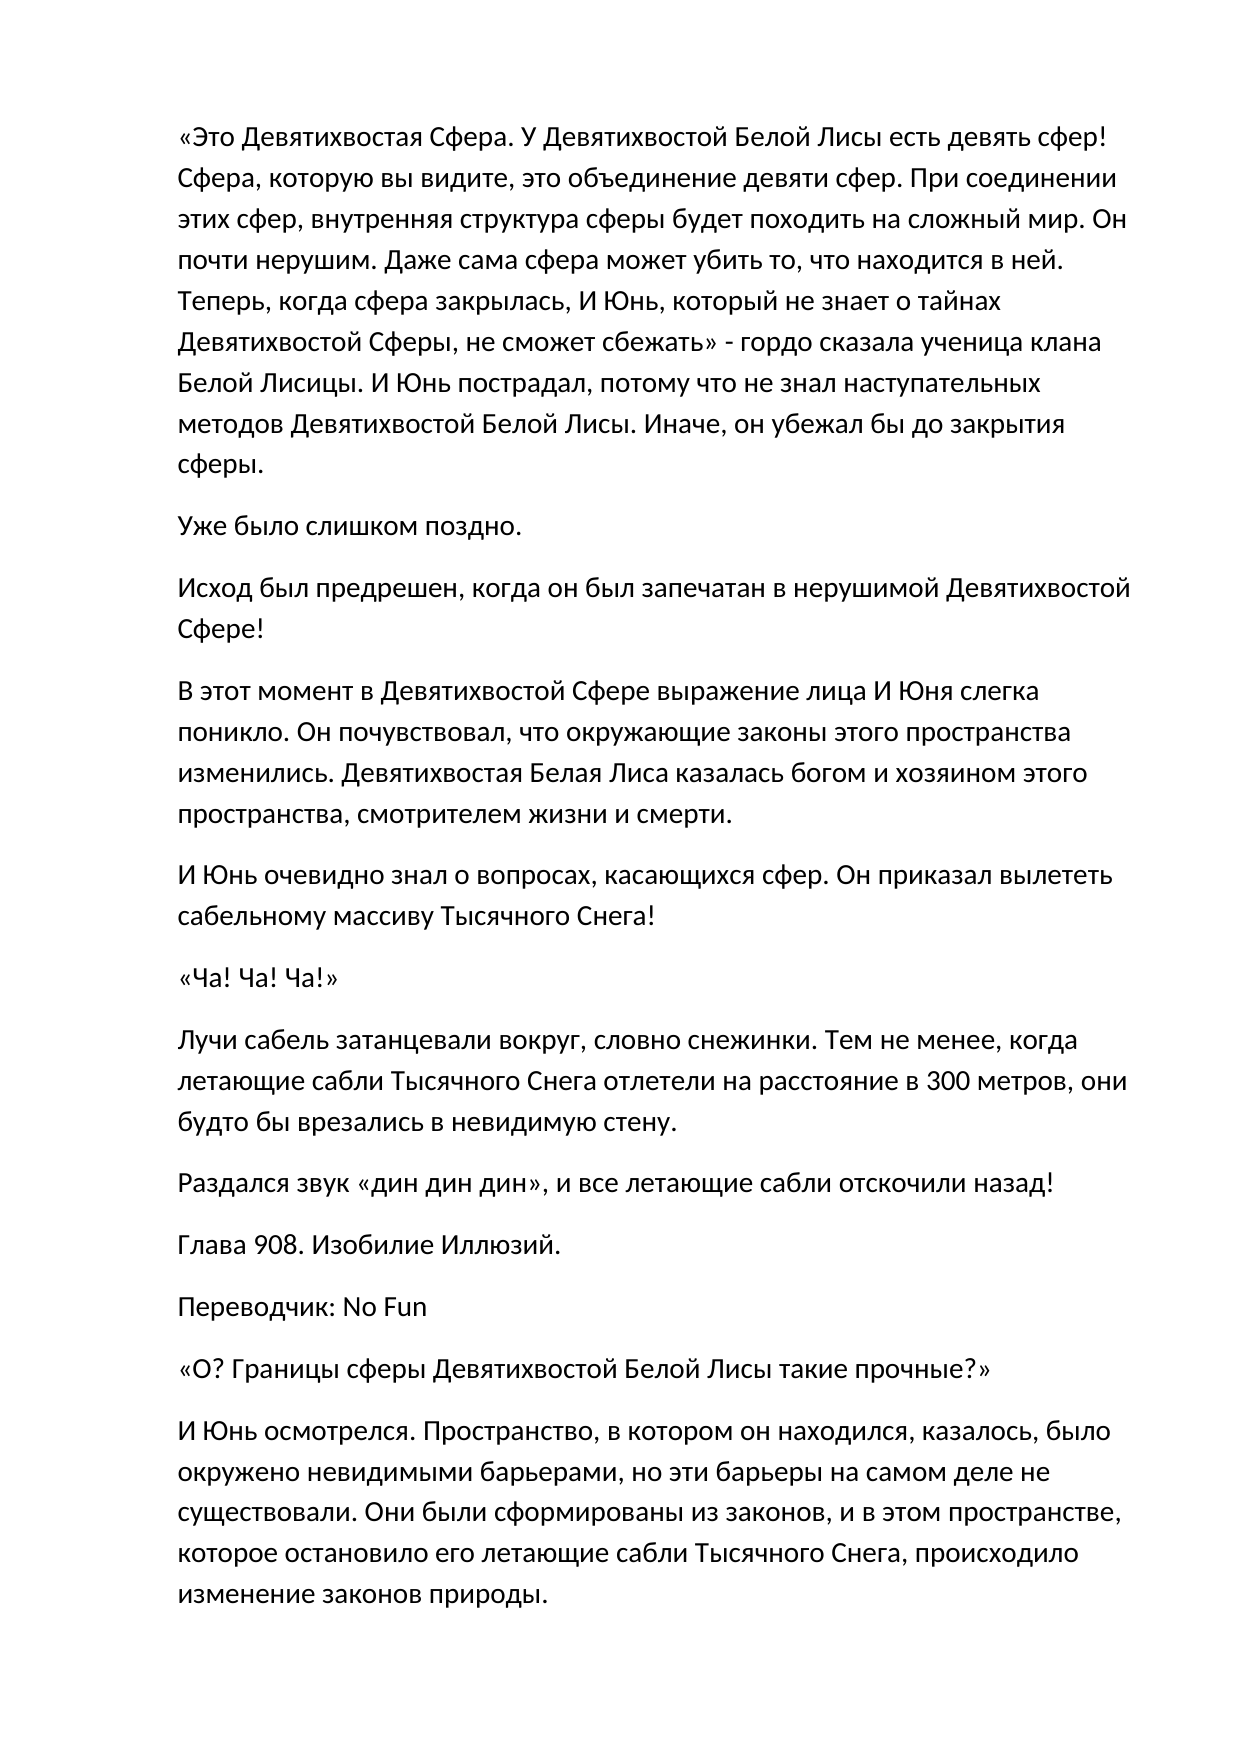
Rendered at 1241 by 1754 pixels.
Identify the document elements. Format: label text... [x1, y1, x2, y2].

text В этот момент в Девятихвостой Сфере выражение лица И Юня слегка поникло. Он почувствовал, что окружающие законы этого пространства изменились. Девятихвостая Белая Лиса казалась богом и хозяином этого пространства, смотрителем жизни и смерти. [177, 672, 1152, 830]
text Глава 908. Изобилие Иллюзий. [177, 1226, 1152, 1262]
text Переводчик: No Fun [177, 1288, 1152, 1324]
text «Ча! Ча! Ча!» [177, 959, 1152, 995]
text Уже было слишком поздно. [177, 507, 1152, 543]
text Лучи сабель затанцевали вокруг, словно снежинки. Тем не менее, когда летающие сабли Тысячного Снега отлетели на расстояние в 300 метров, они будто бы врезались в невидимую стену. [177, 1021, 1152, 1138]
text «О? Границы сферы Девятихвостой Белой Лисы такие прочные?» [177, 1350, 1152, 1386]
text Исход был предрешен, когда он был запечатан в нерушимой Девятихвостой Сфере! [177, 569, 1152, 646]
text Раздался звук «дин дин дин», и все летающие сабли отскочили назад! [177, 1164, 1152, 1200]
text И Юнь осмотрелся. Пространство, в котором он находился, казалось, было окружено невидимыми барьерами, но эти барьеры на самом деле не существовали. Они были сформированы из законов, и в этом пространстве, которое остановило его летающие сабли Тысячного Снега, происходило изменение законов природы. [177, 1412, 1152, 1611]
text «Это Девятихвостая Сфера. У Девятихвостой Белой Лисы есть девять сфер! Сфера, которую вы видите, это объединение девяти сфер. При соединении этих сфер, внутренняя структура сферы будет походить на сложный мир. Он почти нерушим. Даже сама сфера может убить то, что находится в ней. Теперь, когда сфера закрылась, И Юнь, который не знает о тайнах Девятихвостой Сферы, не сможет сбежать» - гордо сказала ученица клана Белой Лисицы. И Юнь пострадал, потому что не знал наступательных методов Девятихвостой Белой Лисы. Иначе, он убежал бы до закрытия сферы. [177, 118, 1152, 481]
text И Юнь очевидно знал о вопросах, касающихся сфер. Он приказал вылететь сабельному массиву Тысячного Снега! [177, 856, 1152, 933]
